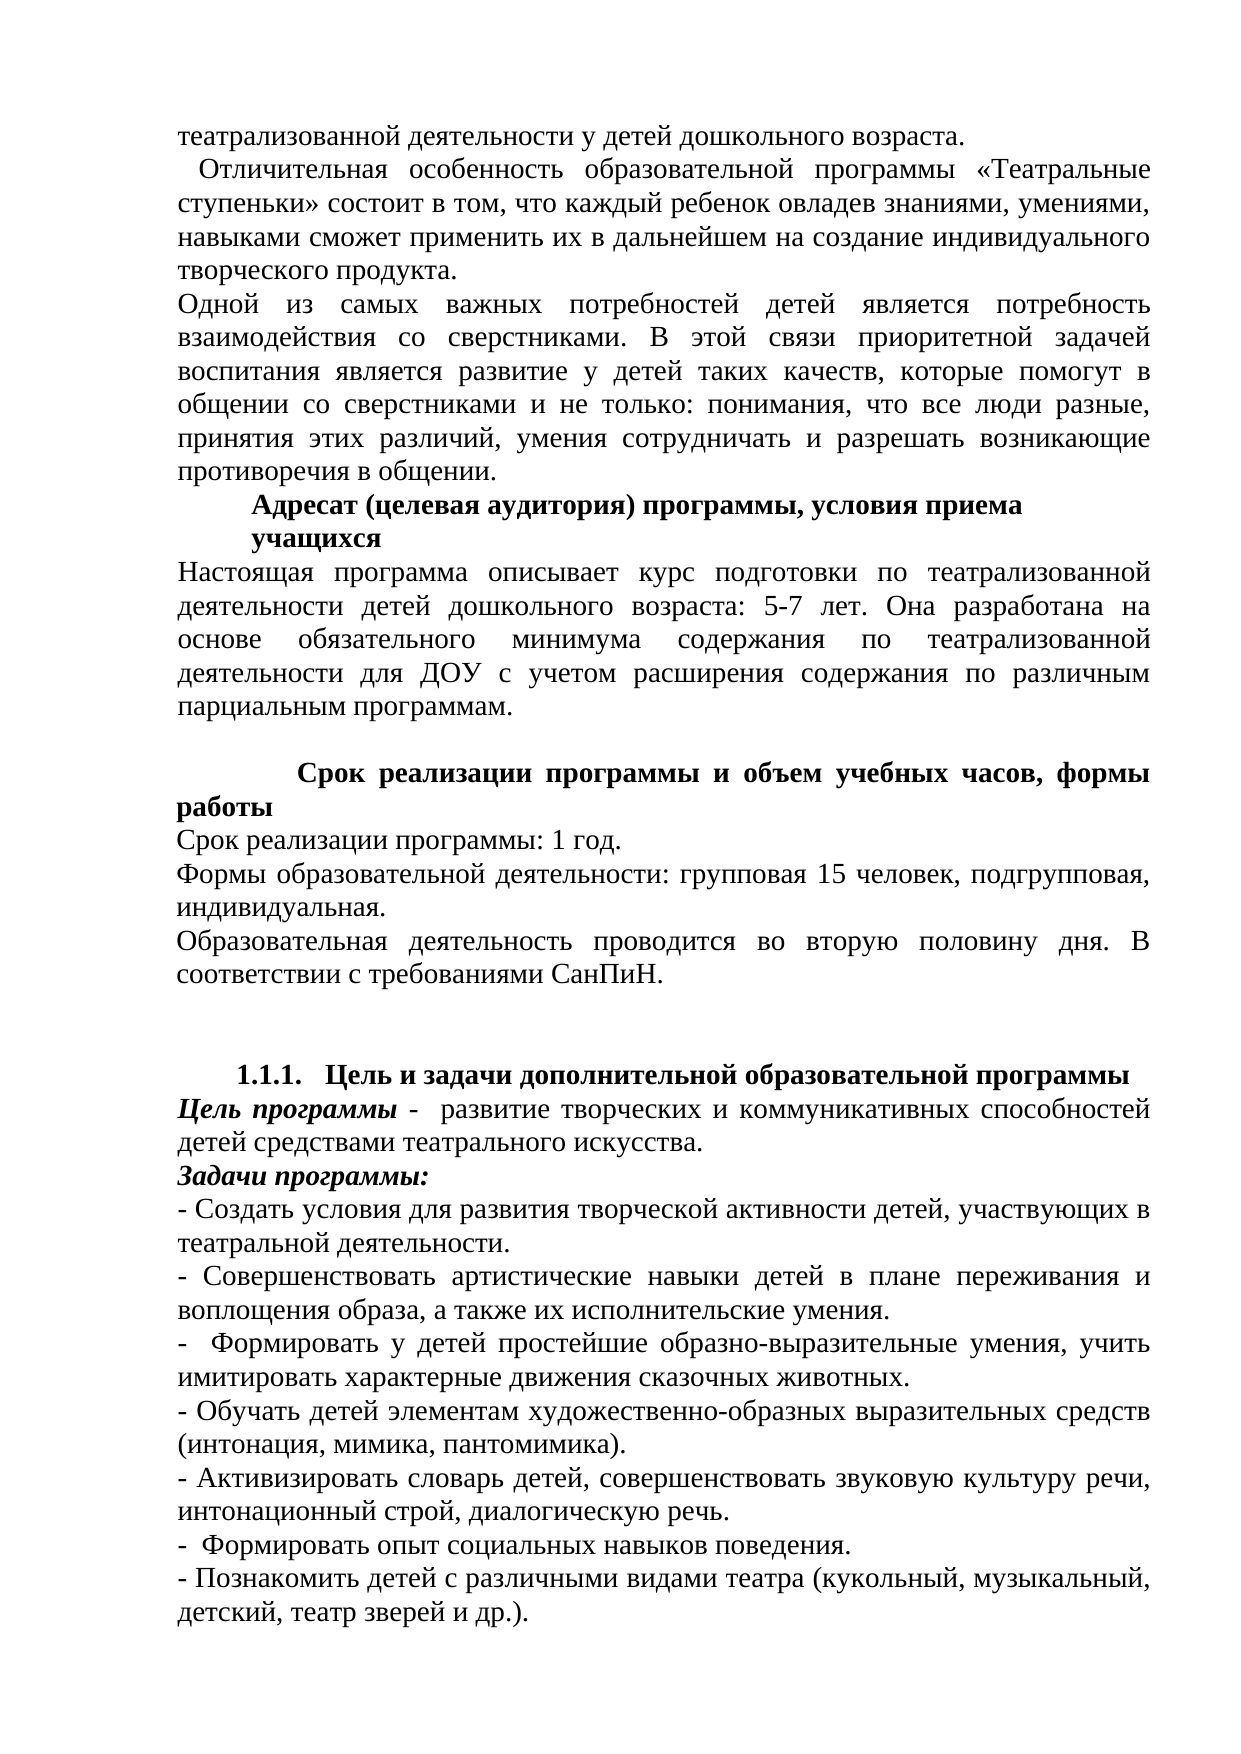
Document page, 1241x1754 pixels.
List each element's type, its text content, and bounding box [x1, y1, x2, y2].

text Настоящая программа описывает курс подготовки по театрализованной деятельности детей дошкольного возраста: 5-7 лет. Она разработана на основе обязательного минимума содержания по театрализованной деятельности для ДОУ с учетом расширения содержания по различным парциальным программам. [177, 554, 1151, 722]
list Срок реализации программы: 1 год. [176, 822, 1151, 856]
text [177, 118, 1151, 152]
list Срок реализации программы и объем учебных часов, формы работы [176, 755, 1151, 822]
text Отличительная особенность образовательной программы «Театральные ступеньки» состоит в том, что каждый ребенок овладев знаниями, умениями, навыками сможет применить их в дальнейшем на создание индивидуального творческого продукта. [177, 152, 1151, 286]
text - Совершенствовать артистические навыки детей в плане переживания и воплощения образа, а также их исполнительские умения. [177, 1258, 1151, 1326]
list Цель и задачи дополнительной образовательной программы [236, 1057, 1151, 1091]
text Цель программы - развитие творческих и коммуникативных способностей детей средствами театрального искусства. [177, 1091, 1151, 1158]
text - Создать условия для развития творческой активности детей, участвующих в театральной деятельности. [177, 1191, 1151, 1258]
text - Формировать опыт социальных навыков поведения. [177, 1527, 1151, 1560]
text Образовательная деятельность проводится во вторую половину дня. В соответствии с требованиями СанПиН. [176, 923, 1151, 990]
list Адресат (целевая аудитория) программы, условия приема учащихся [251, 487, 1151, 554]
text - Формировать у детей простейшие образно-выразительные умения, учить имитировать характерные движения сказочных животных. [177, 1326, 1151, 1393]
text Задачи программы: [177, 1158, 1151, 1191]
text Одной из самых важных потребностей детей является потребность взаимодействия со сверстниками. В этой связи приоритетной задачей воспитания является развитие у детей таких качеств, которые помогут в общении со сверстниками и не только: понимания, что все люди разные, принятия этих различий, умения сотрудничать и разрешать возникающие противоречия в общении. [177, 286, 1151, 487]
text - Обучать детей элементам художественно-образных выразительных средств (интонация, мимика, пантомимика). [177, 1393, 1151, 1460]
text Формы образовательной деятельности: групповая 15 человек, подгрупповая, индивидуальная. [176, 856, 1151, 923]
text - Активизировать словарь детей, совершенствовать звуковую культуру речи, интонационный строй, диалогическую речь. [177, 1460, 1151, 1527]
text - Познакомить детей с различными видами театра (кукольный, музыкальный, детский, театр зверей и др.). [177, 1560, 1151, 1627]
